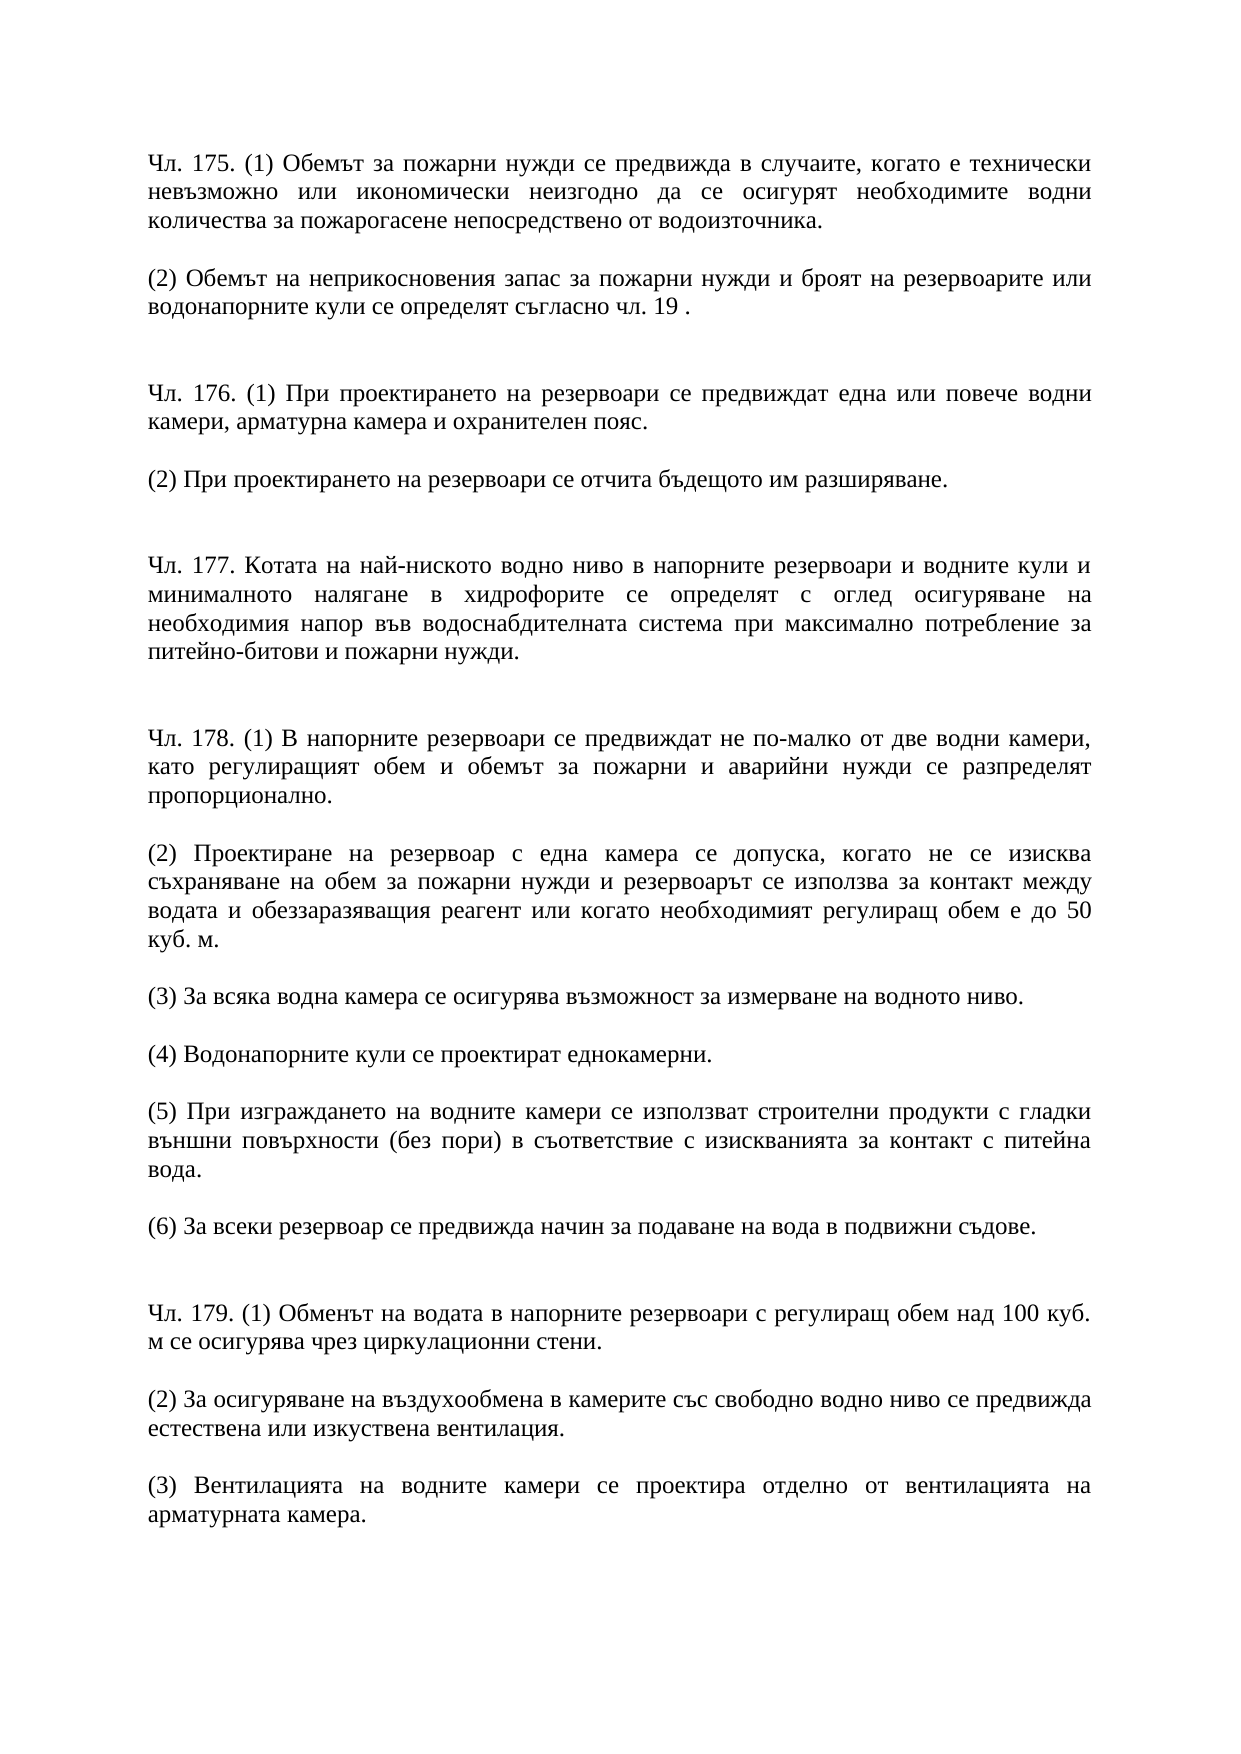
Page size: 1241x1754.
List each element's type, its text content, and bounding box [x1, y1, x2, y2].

text (2) Проектиране на резервоар с една камера се допуска, когато не се изисква съхраняване на обем за пожарни нужди и резервоарът се използва за контакт между водата и обеззаразяващия реагент или когато необходимият регулиращ обем е до 50 куб. м. [148, 838, 1093, 953]
text Чл. 175. (1) Обемът за пожарни нужди се предвижда в случаите, когато е технически невъзможно или икономически неизгодно да се осигурят необходимите водни количества за пожарогасене непосредствено от водоизточника. [148, 148, 1093, 234]
text Чл. 176. (1) При проектирането на резервоари се предвиждат една или повече водни камери, арматурна камера и охранителен пояс. [148, 378, 1093, 435]
text (2) При проектирането на резервоари се отчита бъдещото им разширяване. [148, 464, 1093, 493]
text (3) За всяка водна камера се осигурява възможност за измерване на водното ниво. [148, 981, 1093, 1010]
text (4) Водонапорните кули се проектират еднокамерни. [148, 1039, 1093, 1068]
text Чл. 178. (1) В напорните резервоари се предвиждат не по-малко от две водни камери, като регулиращият обем и обемът за пожарни и аварийни нужди се разпределят пропорционално. [148, 723, 1093, 809]
text (2) За осигуряване на въздухообмена в камерите със свободно водно ниво се предвижда естествена или изкуствена вентилация. [148, 1384, 1093, 1441]
text (2) Обемът на неприкосновения запас за пожарни нужди и броят на резервоарите или водонапорните кули се определят съгласно чл. 19 . [148, 263, 1093, 320]
text (3) Вентилацията на водните камери се проектира отделно от вентилацията на арматурната камера. [148, 1470, 1093, 1528]
text Чл. 177. Котата на най-ниското водно ниво в напорните резервоари и водните кули и минималното налягане в хидрофорите се определят с оглед осигуряване на необходимия напор във водоснабдителната система при максимално потребление за питейно-битови и пожарни нужди. [148, 550, 1093, 665]
text Чл. 179. (1) Обменът на водата в напорните резервоари с регулиращ обем над 100 куб. м се осигурява чрез циркулационни стени. [148, 1298, 1093, 1355]
text (6) За всеки резервоар се предвижда начин за подаване на вода в подвижни съдове. [148, 1211, 1093, 1240]
text (5) При изграждането на водните камери се използват строителни продукти с гладки външни повърхности (без пори) в съответствие с изискванията за контакт с питейна вода. [148, 1096, 1093, 1183]
